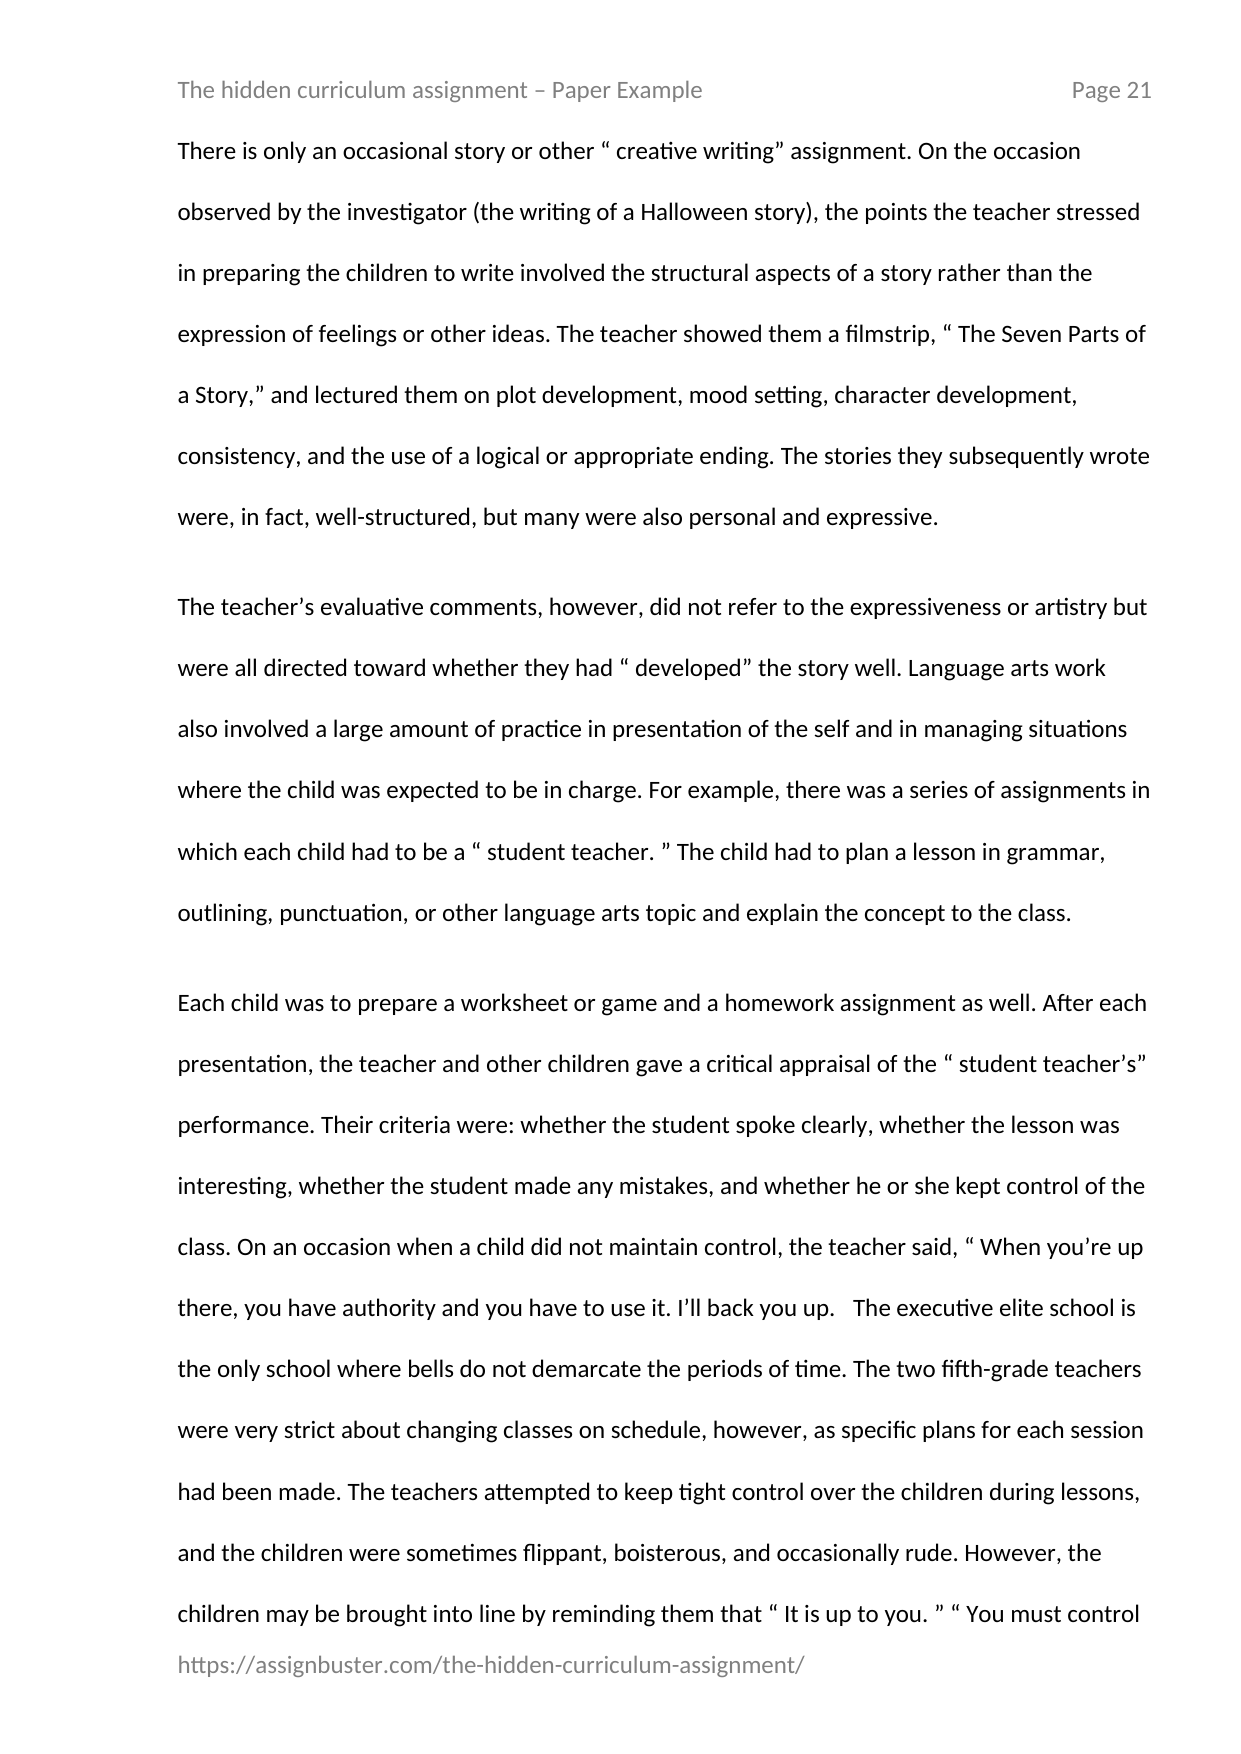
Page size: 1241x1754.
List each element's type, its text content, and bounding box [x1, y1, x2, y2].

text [177, 987, 1152, 1628]
text The teacher’s evaluative comments, however, did not refer to the expressiveness or artistry but were all directed toward whether they had “ developed” the story well. Language arts work also involved a large amount of practice in presentation of the self and in managing situations where the child was expected to be in charge. For example, there was a series of assignments in which each child had to be a “ student teacher. ” The child had to plan a lesson in grammar, outlining, punctuation, or other language arts topic and explain the concept to the class. [177, 592, 1152, 927]
text There is only an occasional story or other “ creative writing” assignment. On the occasion observed by the investigator (the writing of a Halloween story), the points the teacher stressed in preparing the children to write involved the structural aspects of a story rather than the expression of feelings or other ideas. The teacher showed them a filmstrip, “ The Seven Parts of a Story,” and lectured them on plot development, mood setting, character development, consistency, and the use of a logical or appropriate ending. The stories they subsequently wrote were, in fact, well-structured, but many were also personal and expressive. [177, 135, 1152, 532]
